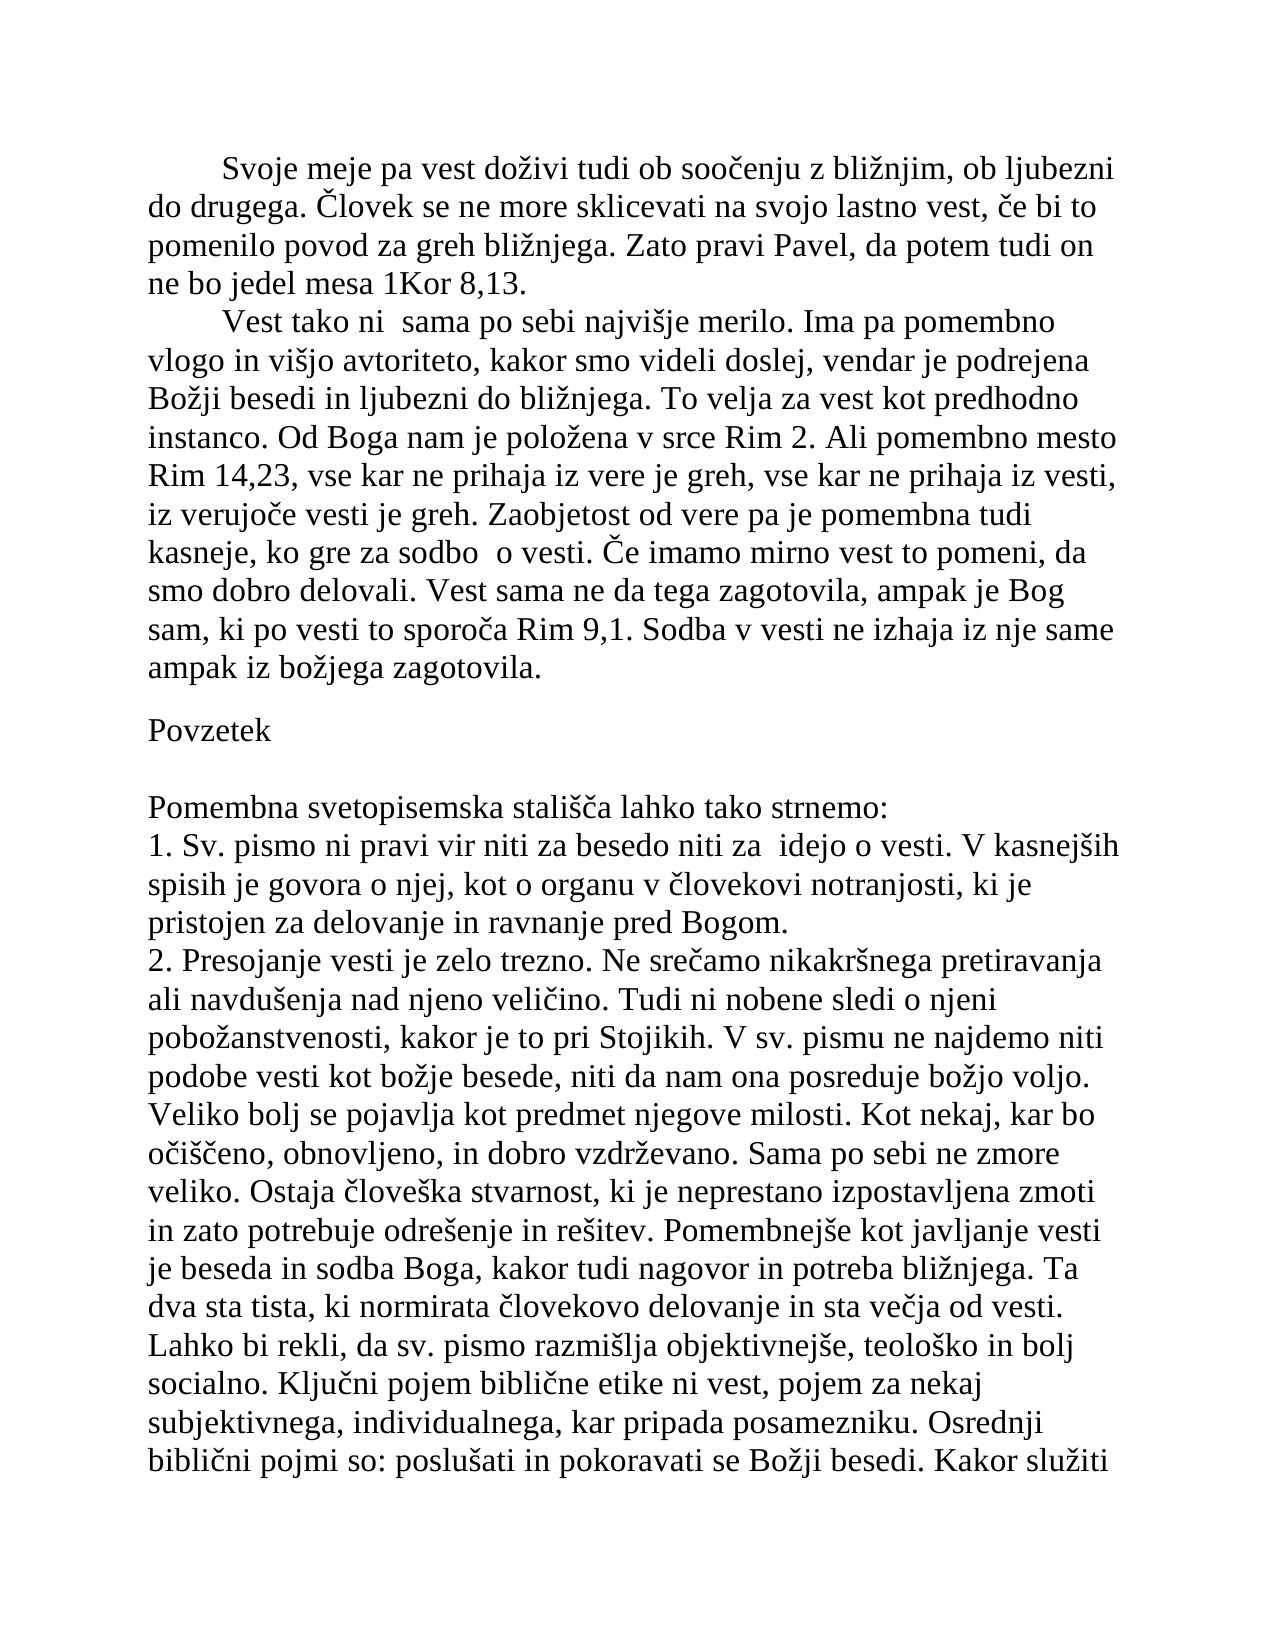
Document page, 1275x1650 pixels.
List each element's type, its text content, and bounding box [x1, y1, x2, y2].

text Vest tako ni sama po sebi najvišje merilo. Ima pa pomembno vlogo in višjo avtoriteto, kakor smo videli doslej, vendar je podrejena Božji besedi in ljubezni do bližnjega. To velja za vest kot predhodno instanco. Od Boga nam je položena v srce Rim 2. Ali pomembno mesto Rim 14,23, vse kar ne prihaja iz vere je greh, vse kar ne prihaja iz vesti, iz verujoče vesti je greh. Zaobjetost od vere pa je pomembna tudi kasneje, ko gre za sodbo o vesti. Če imamo mirno vest to pomeni, da smo dobro delovali. Vest sama ne da tega zagotovila, ampak je Bog sam, ki po vesti to sporoča Rim 9,1. Sodba v vesti ne izhaja iz nje same ampak iz božjega zagotovila. [148, 301, 1127, 686]
text Pomembna svetopisemska stališča lahko tako strnemo: [148, 787, 1127, 825]
text Povzetek [148, 710, 1127, 748]
text Svoje meje pa vest doživi tudi ob soočenju z bližnjim, ob ljubezni do drugega. Človek se ne more sklicevati na svojo lastno vest, če bi to pomenilo povod za greh bližnjega. Zato pravi Pavel, da potem tudi on ne bo jedel mesa 1Kor 8,13. [148, 148, 1127, 301]
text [148, 940, 1127, 1478]
text 1. Sv. pismo ni pravi vir niti za besedo niti za idejo o vesti. V kasnejših spisih je govora o njej, kot o organu v človekovi notranjosti, ki je pristojen za delovanje in ravnanje pred Bogom. [148, 825, 1127, 940]
